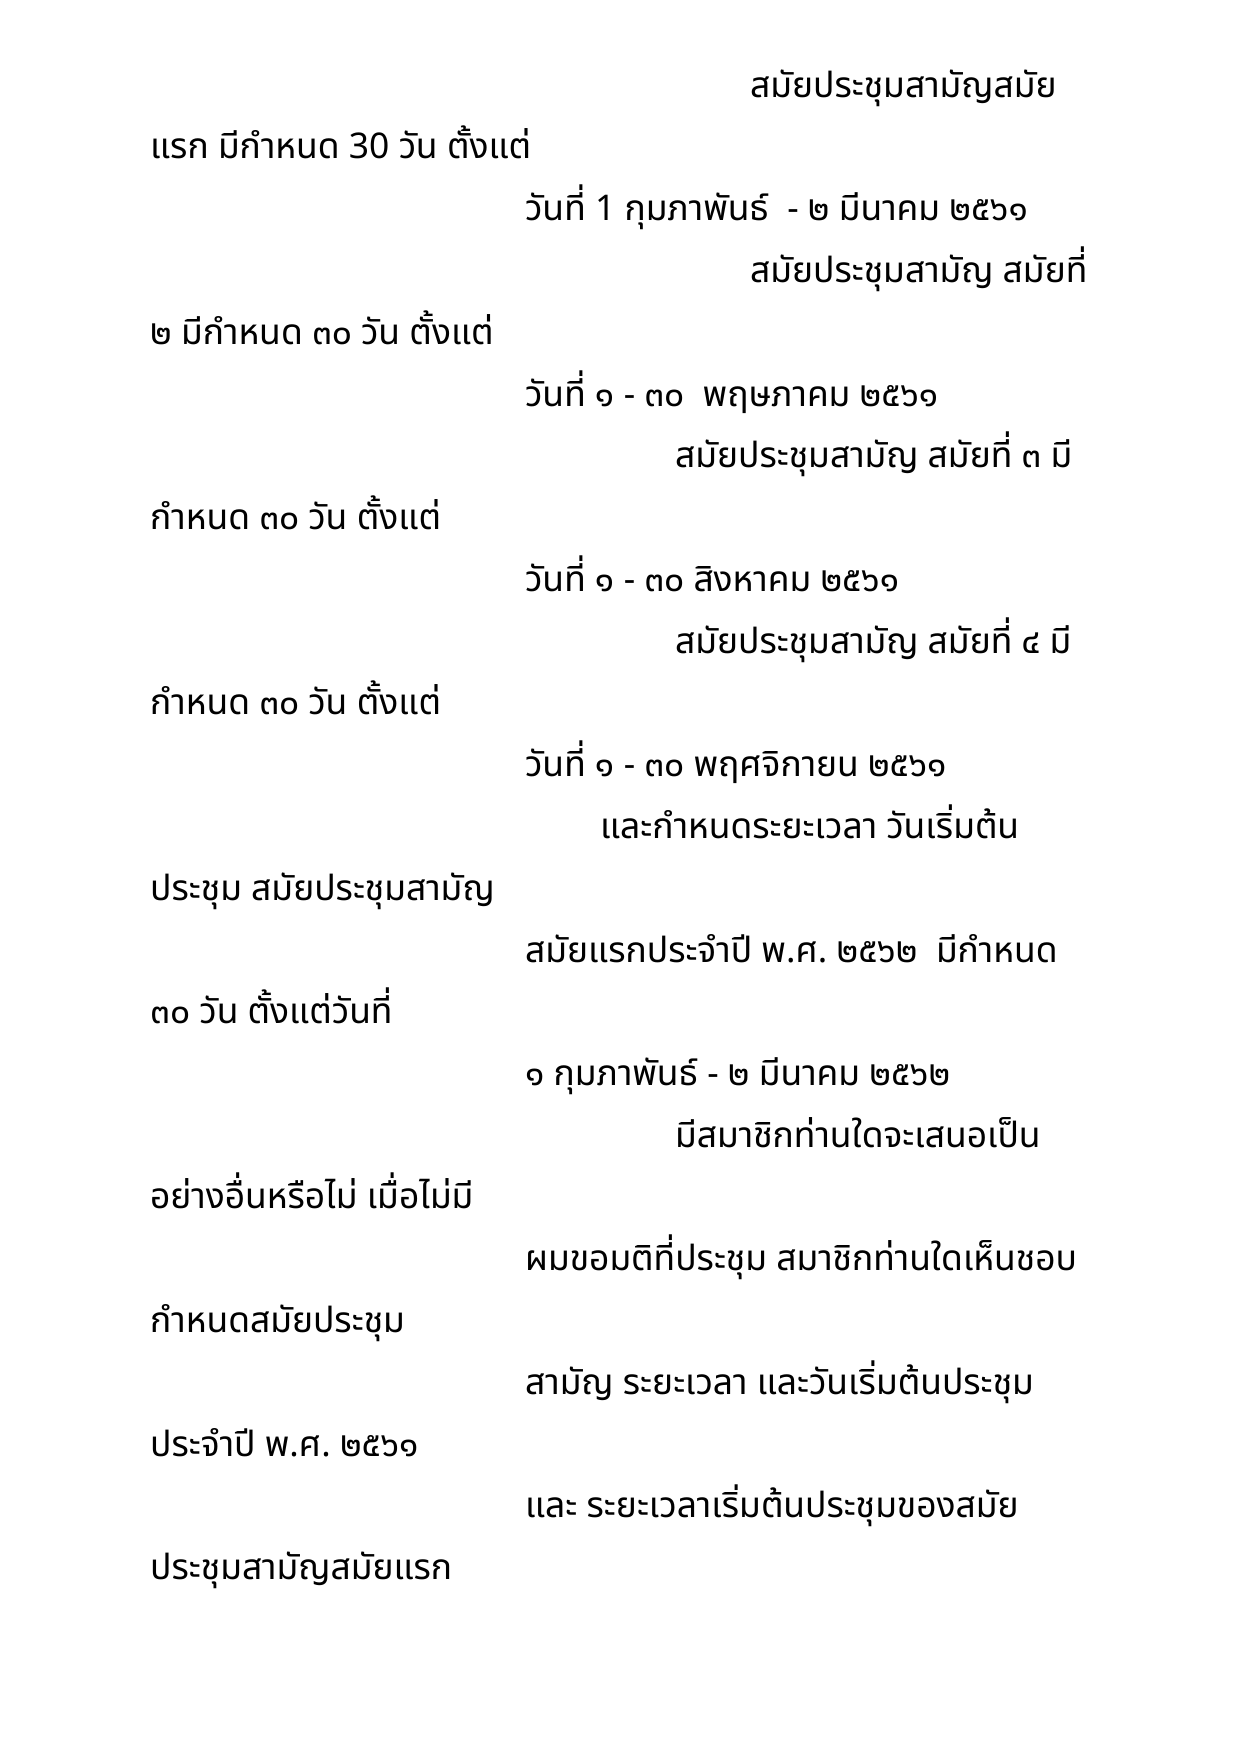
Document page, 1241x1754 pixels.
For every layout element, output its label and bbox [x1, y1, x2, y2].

text [150, 59, 1090, 1595]
